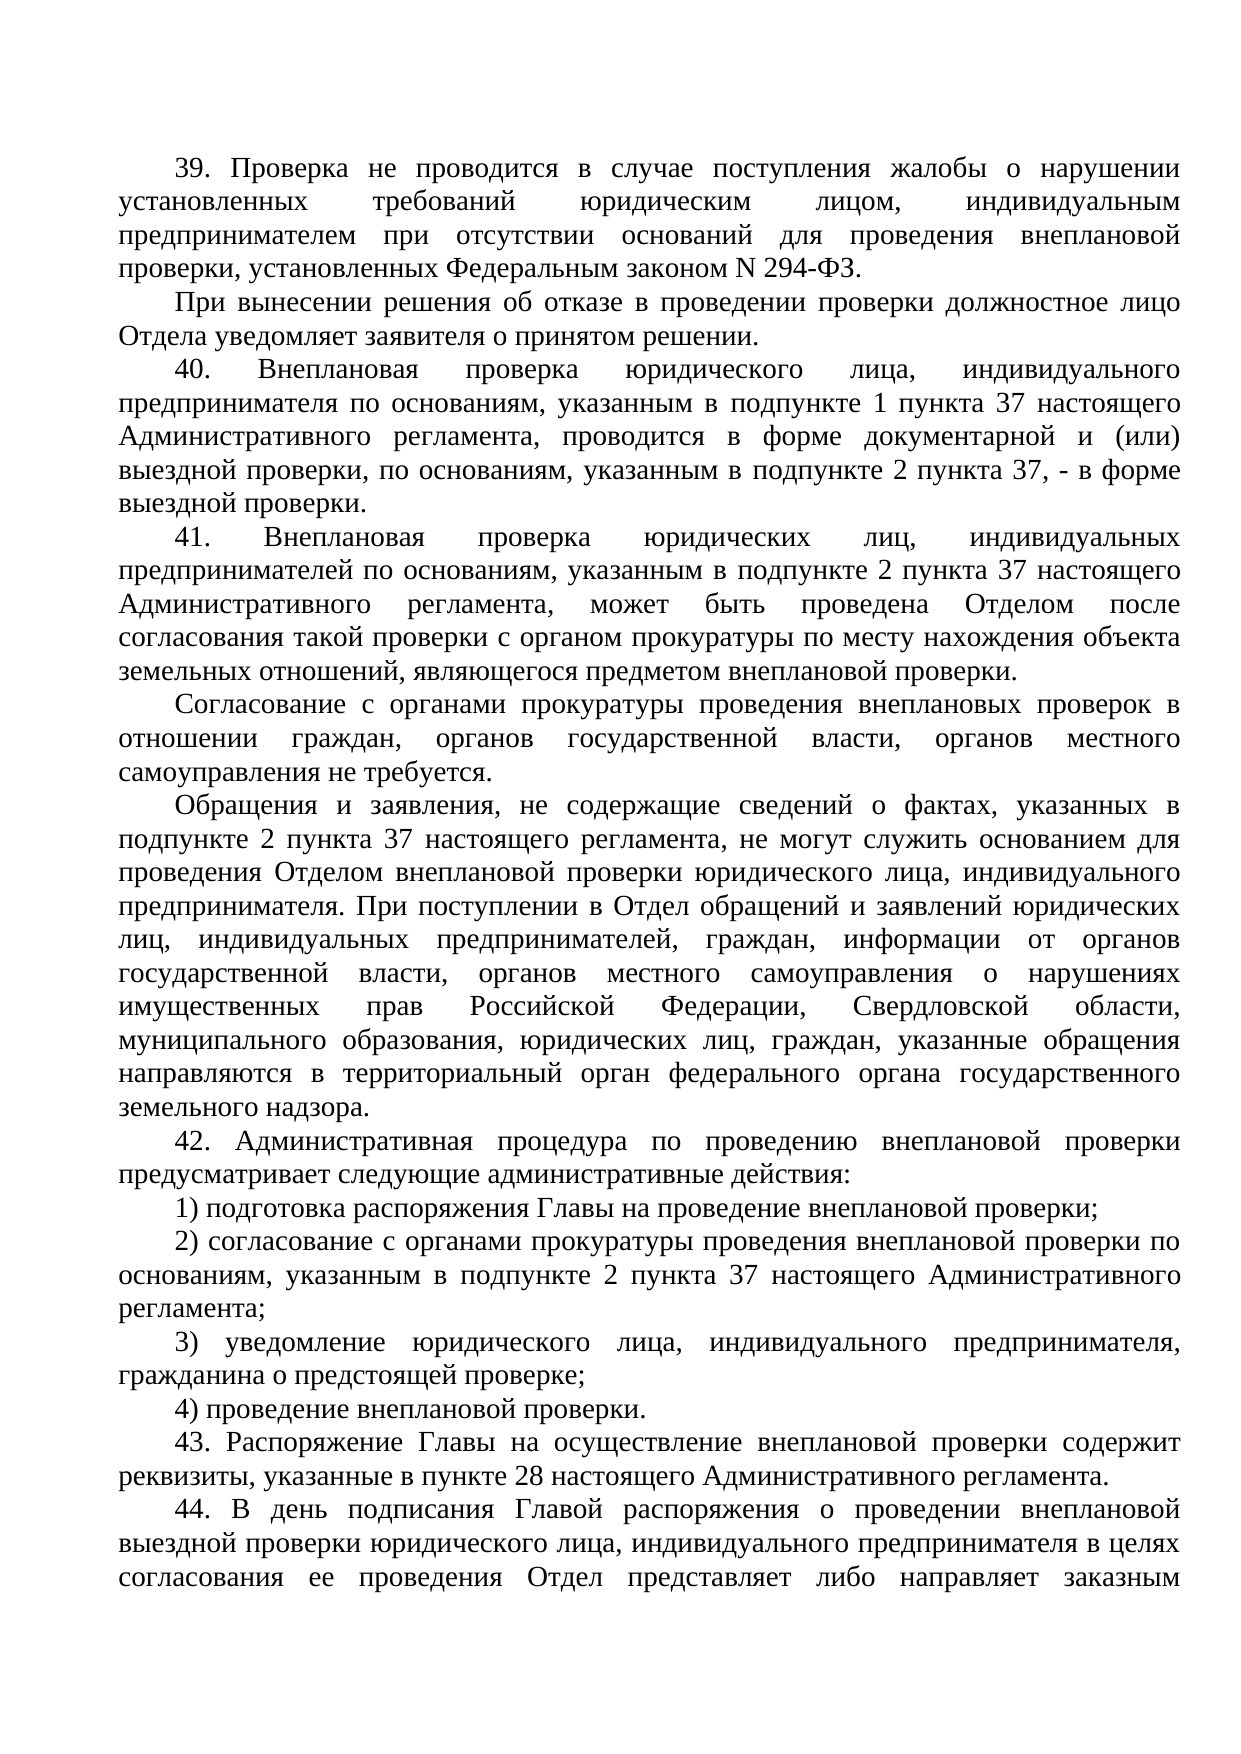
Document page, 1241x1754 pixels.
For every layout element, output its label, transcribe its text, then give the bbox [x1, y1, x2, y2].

text 41. Внеплановая проверка юридических лиц, индивидуальных предпринимателей по основаниям, указанным в подпункте 2 пункта 37 настоящего Административного регламента, может быть проведена Отделом после согласования такой проверки с органом прокуратуры по месту нахождения объекта земельных отношений, являющегося предметом внеплановой проверки. [118, 519, 1181, 687]
text 4) проведение внеплановой проверки. [118, 1391, 1181, 1424]
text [118, 1492, 1181, 1592]
text 42. Административная процедура по проведению внеплановой проверки предусматривает следующие административные действия: [118, 1123, 1181, 1190]
text 39. Проверка не проводится в случае поступления жалобы о нарушении установленных требований юридическим лицом, индивидуальным предпринимателем при отсутствии оснований для проведения внеплановой проверки, установленных Федеральным законом N 294-ФЗ. [118, 150, 1181, 284]
text 40. Внеплановая проверка юридического лица, индивидуального предпринимателя по основаниям, указанным в подпункте 1 пункта 37 настоящего Административного регламента, проводится в форме документарной и (или) выездной проверки, по основаниям, указанным в подпункте 2 пункта 37, - в форме выездной проверки. [118, 351, 1181, 519]
text При вынесении решения об отказе в проведении проверки должностное лицо Отдела уведомляет заявителя о принятом решении. [118, 284, 1181, 351]
text Обращения и заявления, не содержащие сведений о фактах, указанных в подпункте 2 пункта 37 настоящего регламента, не могут служить основанием для проведения Отделом внеплановой проверки юридического лица, индивидуального предпринимателя. При поступлении в Отдел обращений и заявлений юридических лиц, индивидуальных предпринимателей, граждан, информации от органов государственной власти, органов местного самоуправления о нарушениях имущественных прав Российской Федерации, Свердловской области, муниципального образования, юридических лиц, граждан, указанные обращения направляются в территориальный орган федерального органа государственного земельного надзора. [118, 787, 1181, 1123]
text 1) подготовка распоряжения Главы на проведение внеплановой проверки; [118, 1190, 1181, 1223]
text 2) согласование с органами прокуратуры проведения внеплановой проверки по основаниям, указанным в подпункте 2 пункта 37 настоящего Административного регламента; [118, 1223, 1181, 1324]
text Согласование с органами прокуратуры проведения внеплановых проверок в отношении граждан, органов государственной власти, органов местного самоуправления не требуется. [118, 687, 1181, 787]
text 3) уведомление юридического лица, индивидуального предпринимателя, гражданина о предстоящей проверке; [118, 1324, 1181, 1391]
text 43. Распоряжение Главы на осуществление внеплановой проверки содержит реквизиты, указанные в пункте 28 настоящего Административного регламента. [118, 1424, 1181, 1492]
